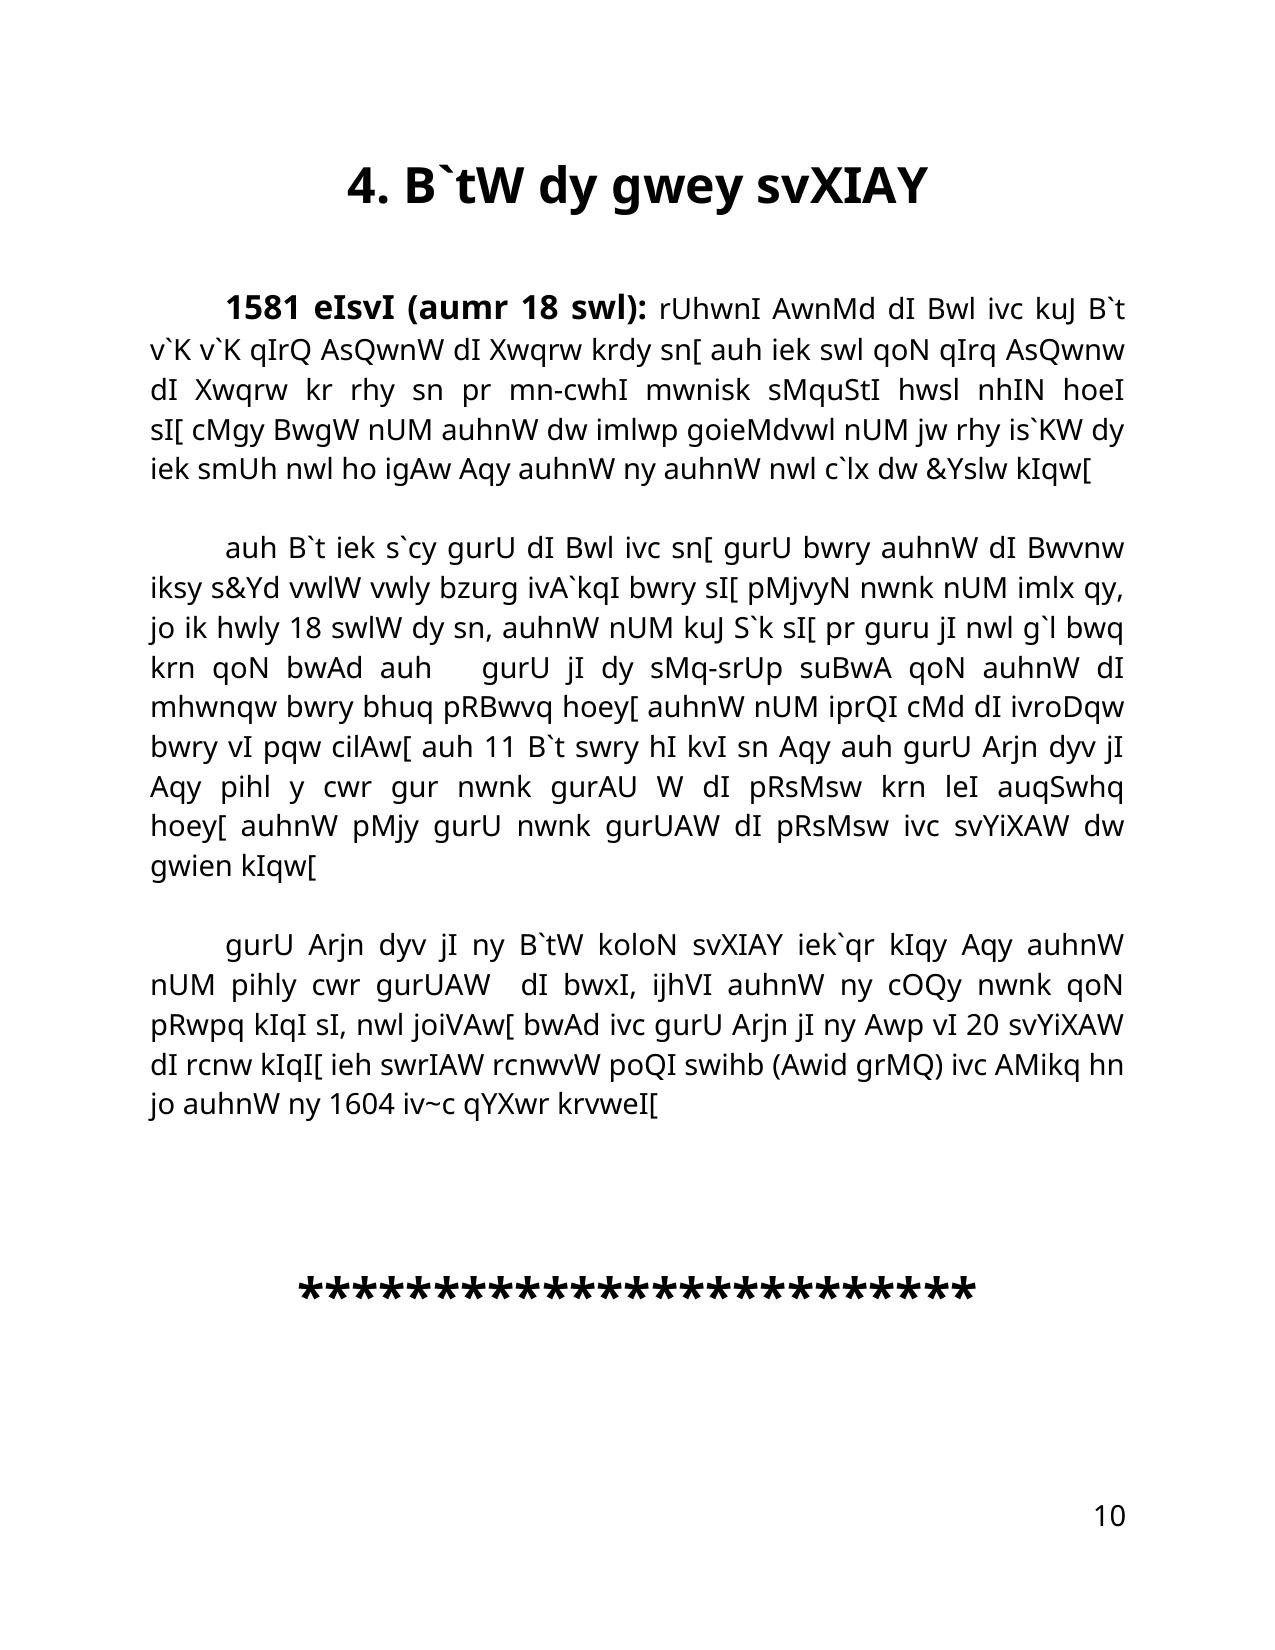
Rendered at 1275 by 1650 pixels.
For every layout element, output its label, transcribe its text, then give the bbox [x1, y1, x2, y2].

text gurU Arjn dyv jI ny B`tW koloN svXIAY iek`qr kIqy Aqy auhnW nUM pihly cwr gurUAW dI bwxI, ijhVI auhnW ny cOQy nwnk qoN pRwpq kIqI sI, nwl joiVAw[ bwAd ivc gurU Arjn jI ny Awp vI 20 svYiXAW dI rcnw kIqI[ ieh swrIAW rcnwvW poQI swihb (Awid grMQ) ivc AMikq hn jo auhnW ny 1604 iv~c qYXwr krvweI[ [150, 925, 1126, 1123]
text ************************* [147, 1261, 1128, 1329]
subtitle 4. B`tW dy gwey svXIAY [150, 150, 1126, 218]
text 1581 eIsvI (aumr 18 swl): rUhwnI AwnMd dI Bwl ivc kuJ B`t v`K v`K qIrQ AsQwnW dI Xwqrw krdy sn[ auh iek swl qoN qIrq AsQwnw dI Xwqrw kr rhy sn pr mn-cwhI mwnisk sMquStI hwsl nhIN hoeI sI[ cMgy BwgW nUM auhnW dw imlwp goieMdvwl nUM jw rhy is`KW dy iek smUh nwl ho igAw Aqy auhnW ny auhnW nwl c`lx dw &Yslw kIqw[ [150, 284, 1126, 488]
text auh B`t iek s`cy gurU dI Bwl ivc sn[ gurU bwry auhnW dI Bwvnw iksy s&Yd vwlW vwly bzurg ivA`kqI bwry sI[ pMjvyN nwnk nUM imlx qy, jo ik hwly 18 swlW dy sn, auhnW nUM kuJ S`k sI[ pr guru jI nwl g`l bwq krn qoN bwAd auh gurU jI dy sMq-srUp suBwA qoN auhnW dI mhwnqw bwry bhuq pRBwvq hoey[ auhnW nUM iprQI cMd dI ivroDqw bwry vI pqw cilAw[ auh 11 B`t swry hI kvI sn Aqy auh gurU Arjn dyv jI Aqy pihl y cwr gur nwnk gurAU W dI pRsMsw krn leI auqSwhq hoey[ auhnW pMjy gurU nwnk gurUAW dI pRsMsw ivc svYiXAW dw gwien kIqw[ [150, 528, 1126, 885]
